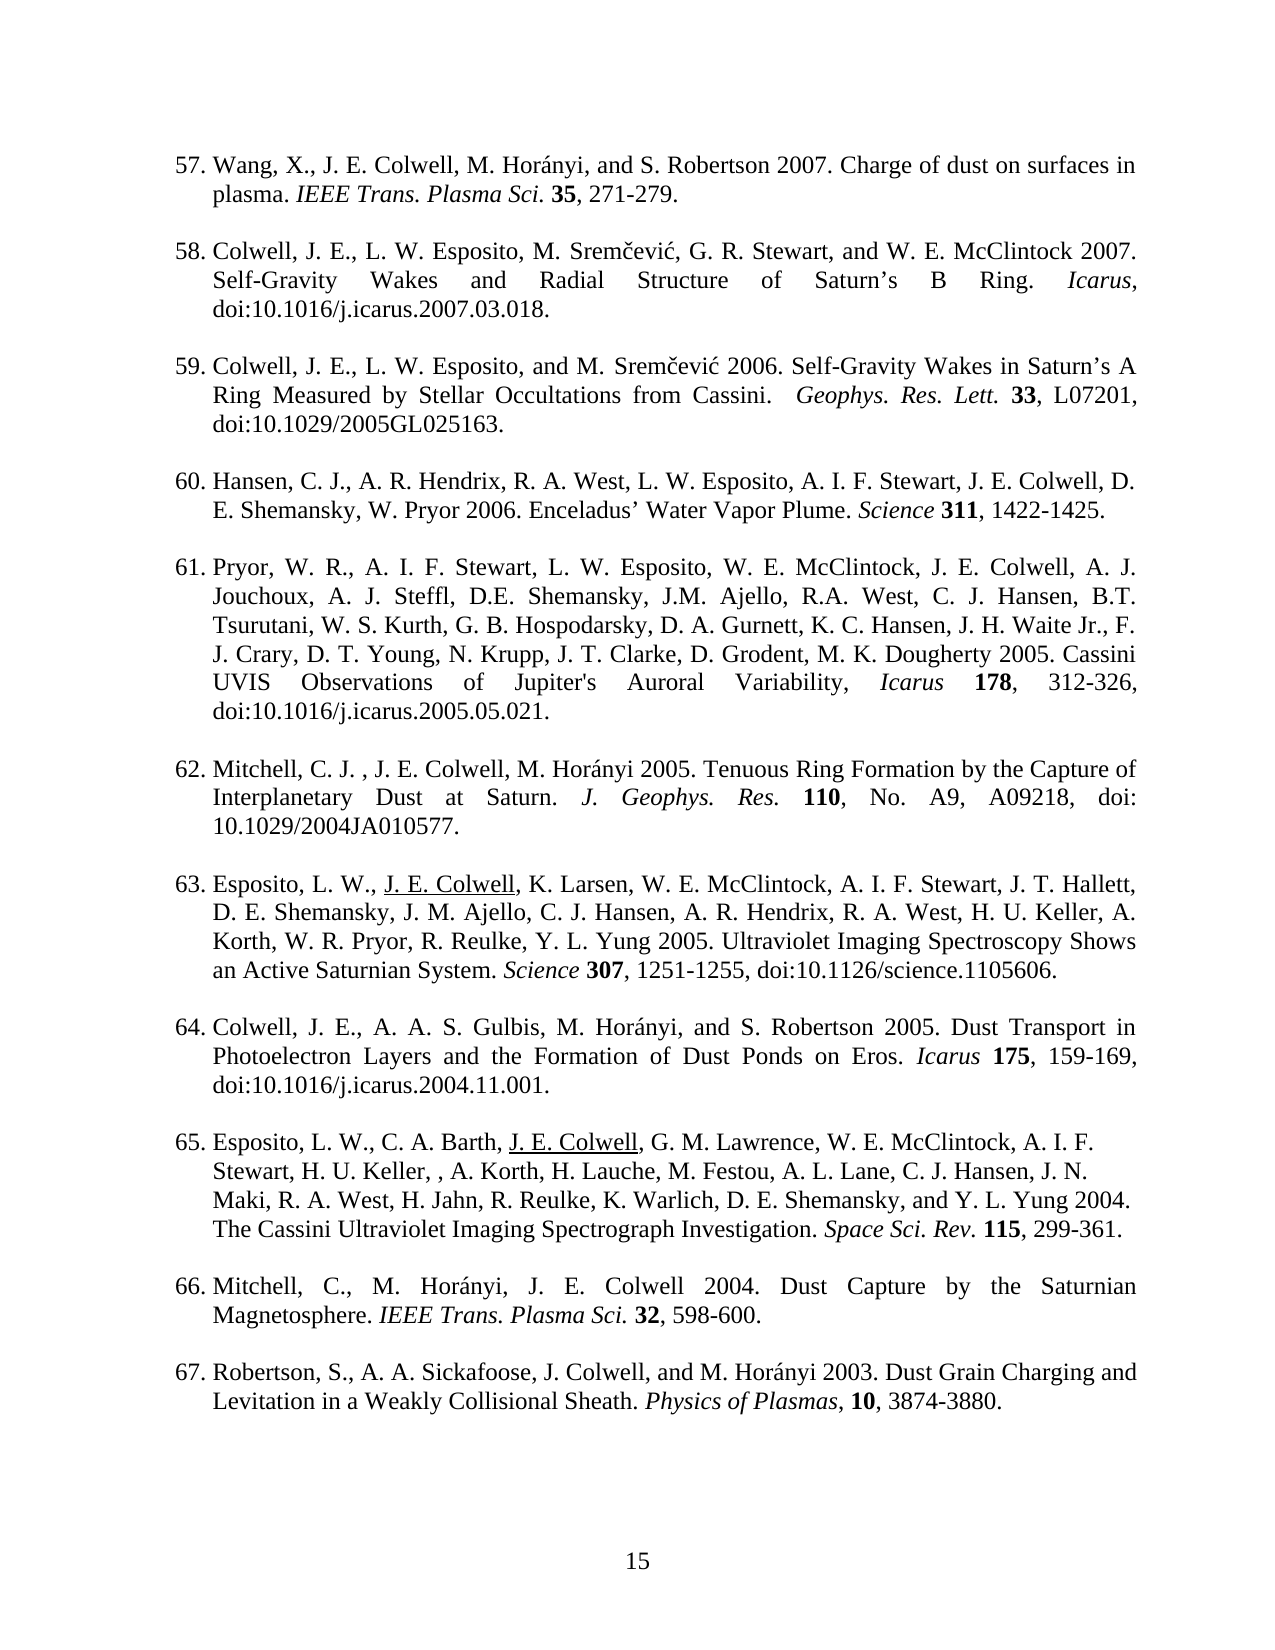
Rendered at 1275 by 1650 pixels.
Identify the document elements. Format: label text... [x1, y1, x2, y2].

list Colwell, J. E., L. W. Esposito, M. Sremčević, G. R. Stewart, and W. E. McClintock 2007. Self-Gravity Wakes and Radial Structure of Saturn’s B Ring. Icarus, doi:10.1016/j.icarus.2007.03.018. [175, 236, 1138, 322]
list Hansen, C. J., A. R. Hendrix, R. A. West, L. W. Esposito, A. I. F. Stewart, J. E. Colwell, D. E. Shemansky, W. Pryor 2006. Enceladus’ Water Vapor Plume. Science 311, 1422-1425. [175, 466, 1138, 524]
list Esposito, L. W., J. E. Colwell, K. Larsen, W. E. McClintock, A. I. F. Stewart, J. T. Hallett, D. E. Shemansky, J. M. Ajello, C. J. Hansen, A. R. Hendrix, R. A. West, H. U. Keller, A. Korth, W. R. Pryor, R. Reulke, Y. L. Yung 2005. Ultraviolet Imaging Spectroscopy Shows an Active Saturnian System. Science 307, 1251-1255, doi:10.1126/science.1105606. [175, 869, 1138, 984]
list Colwell, J. E., A. A. S. Gulbis, M. Horányi, and S. Robertson 2005. Dust Transport in Photoelectron Layers and the Formation of Dust Ponds on Eros. Icarus 175, 159-169, doi:10.1016/j.icarus.2004.11.001. [175, 1012, 1138, 1099]
list Robertson, S., A. A. Sickafoose, J. Colwell, and M. Horányi 2003. Dust Grain Charging and Levitation in a Weakly Collisional Sheath. Physics of Plasmas, 10, 3874-3880. [175, 1357, 1138, 1415]
list Mitchell, C. J. , J. E. Colwell, M. Horányi 2005. Tenuous Ring Formation by the Capture of Interplanetary Dust at Saturn. J. Geophys. Res. 110, No. A9, A09218, doi: 10.1029/2004JA010577. [175, 754, 1138, 840]
list Esposito, L. W., C. A. Barth, J. E. Colwell, G. M. Lawrence, W. E. McClintock, A. I. F. Stewart, H. U. Keller, , A. Korth, H. Lauche, M. Festou, A. L. Lane, C. J. Hansen, J. N. Maki, R. A. West, H. Jahn, R. Reulke, K. Warlich, D. E. Shemansky, and Y. L. Yung 2004. The Cassini Ultraviolet Imaging Spectrograph Investigation. Space Sci. Rev. 115, 299-361. [175, 1127, 1138, 1242]
list Mitchell, C., M. Horányi, J. E. Colwell 2004. Dust Capture by the Saturnian Magnetosphere. IEEE Trans. Plasma Sci. 32, 598-600. [175, 1271, 1138, 1329]
list Colwell, J. E., L. W. Esposito, and M. Sremčević 2006. Self-Gravity Wakes in Saturn’s A Ring Measured by Stellar Occultations from Cassini. Geophys. Res. Lett. 33, L07201, doi:10.1029/2005GL025163. [175, 351, 1138, 437]
list Pryor, W. R., A. I. F. Stewart, L. W. Esposito, W. E. McClintock, J. E. Colwell, A. J. Jouchoux, A. J. Steffl, D.E. Shemansky, J.M. Ajello, R.A. West, C. J. Hansen, B.T. Tsurutani, W. S. Kurth, G. B. Hospodarsky, D. A. Gurnett, K. C. Hansen, J. H. Waite Jr., F. J. Crary, D. T. Young, N. Krupp, J. T. Clarke, D. Grodent, M. K. Dougherty 2005. Cassini UVIS Observations of Jupiter's Auroral Variability, Icarus 178, 312-326, doi:10.1016/j.icarus.2005.05.021. [175, 552, 1138, 725]
list Wang, X., J. E. Colwell, M. Horányi, and S. Robertson 2007. Charge of dust on surfaces in plasma. IEEE Trans. Plasma Sci. 35, 271-279. [175, 150, 1138, 207]
